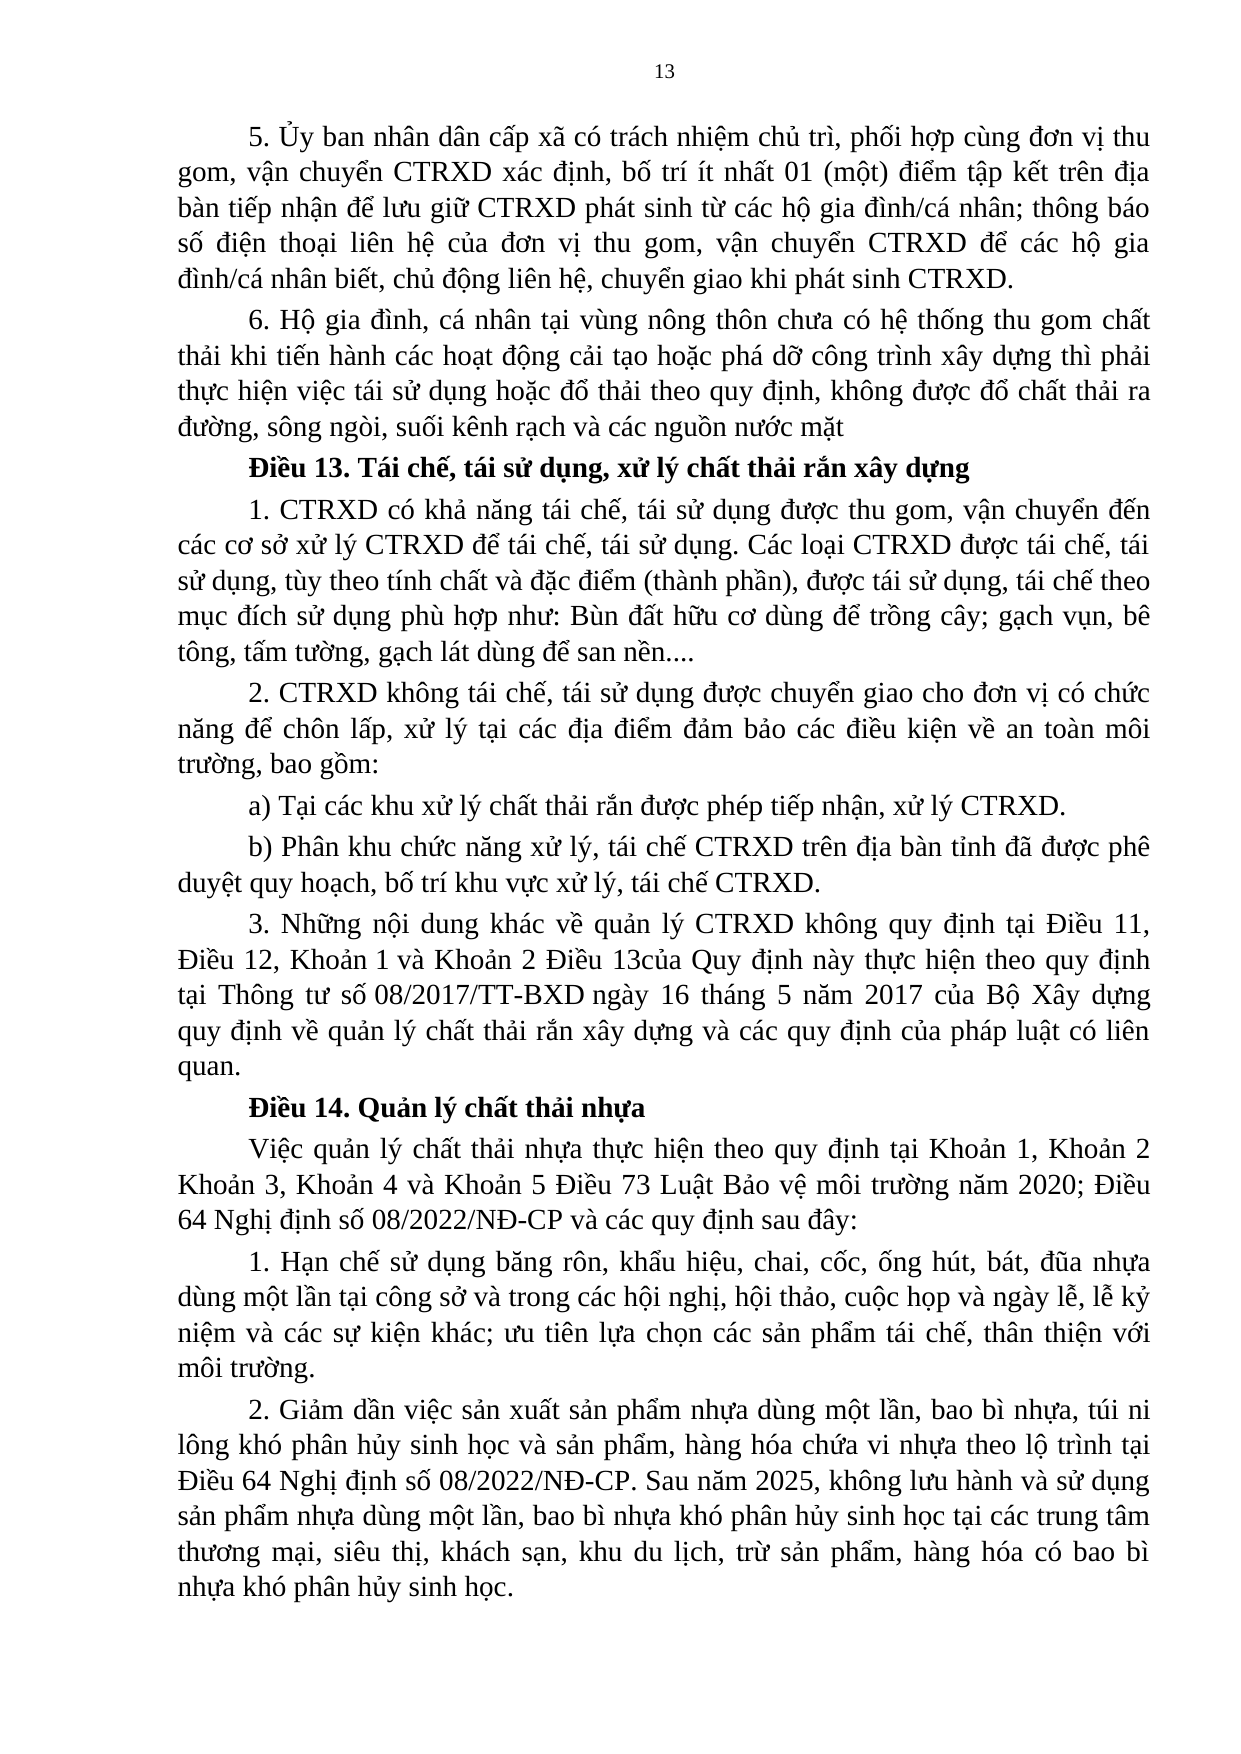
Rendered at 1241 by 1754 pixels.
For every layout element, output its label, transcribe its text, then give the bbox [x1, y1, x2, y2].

text 5. Ủy ban nhân dân cấp xã có trách nhiệm chủ trì, phối hợp cùng đơn vị thu gom, vận chuyển CTRXD xác định, bố trí ít nhất 01 (một) điểm tập kết trên địa bàn tiếp nhận để lưu giữ CTRXD phát sinh từ các hộ gia đình/cá nhân; thông báo số điện thoại liên hệ của đơn vị thu gom, vận chuyển CTRXD để các hộ gia đình/cá nhân biết, chủ động liên hệ, chuyển giao khi phát sinh CTRXD. [177, 118, 1152, 295]
text b) Phân khu chức năng xử lý, tái chế CTRXD trên địa bàn tỉnh đã được phê duyệt quy hoạch, bố trí khu vực xử lý, tái chế CTRXD. [177, 828, 1152, 899]
text 2. CTRXD không tái chế, tái sử dụng được chuyển giao cho đơn vị có chức năng để chôn lấp, xử lý tại các địa điểm đảm bảo các điều kiện về an toàn môi trường, bao gồm: [177, 674, 1152, 781]
text 2. Giảm dần việc sản xuất sản phẩm nhựa dùng một lần, bao bì nhựa, túi ni lông khó phân hủy sinh học và sản phẩm, hàng hóa chứa vi nhựa theo lộ trình tại Điều 64 Nghị định số 08/2022/NĐ-CP. Sau năm 2025, không lưu hành và sử dụng sản phẩm nhựa dùng một lần, bao bì nhựa khó phân hủy sinh học tại các trung tâm thương mại, siêu thị, khách sạn, khu du lịch, trừ sản phẩm, hàng hóa có bao bì nhựa khó phân hủy sinh học. [177, 1391, 1152, 1603]
text 1. CTRXD có khả năng tái chế, tái sử dụng được thu gom, vận chuyển đến các cơ sở xử lý CTRXD để tái chế, tái sử dụng. Các loại CTRXD được tái chế, tái sử dụng, tùy theo tính chất và đặc điểm (thành phần), được tái sử dụng, tái chế theo mục đích sử dụng phù hợp như: Bùn đất hữu cơ dùng để trồng cây; gạch vụn, bê tông, tấm tường, gạch lát dùng để san nền.... [177, 491, 1152, 668]
text Điều 13. Tái chế, tái sử dụng, xử lý chất thải rắn xây dựng [177, 449, 1152, 485]
text Điều 14. Quản lý chất thải nhựa [177, 1089, 1152, 1124]
text a) Tại các khu xử lý chất thải rắn được phép tiếp nhận, xử lý CTRXD. [177, 787, 1152, 822]
text Việc quản lý chất thải nhựa thực hiện theo quy định tại Khoản 1, Khoản 2 Khoản 3, Khoản 4 và Khoản 5 Điều 73 Luật Bảo vệ môi trường năm 2020; Điều 64 Nghị định số 08/2022/NĐ-CP và các quy định sau đây: [177, 1131, 1152, 1237]
text 3. Những nội dung khác về quản lý CTRXD không quy định tại Điều 11, Điều 12, Khoản 1 và Khoản 2 Điều 13của Quy định này thực hiện theo quy định tại Thông tư số 08/2017/TT-BXD ngày 16 tháng 5 năm 2017 của Bộ Xây dựng quy định về quản lý chất thải rắn xây dựng và các quy định của pháp luật có liên quan. [177, 906, 1152, 1083]
text 1. Hạn chế sử dụng băng rôn, khẩu hiệu, chai, cốc, ống hút, bát, đũa nhựa dùng một lần tại công sở và trong các hội nghị, hội thảo, cuộc họp và ngày lễ, lễ kỷ niệm và các sự kiện khác; ưu tiên lựa chọn các sản phẩm tái chế, thân thiện với môi trường. [177, 1243, 1152, 1385]
text 6. Hộ gia đình, cá nhân tại vùng nông thôn chưa có hệ thống thu gom chất thải khi tiến hành các hoạt động cải tạo hoặc phá dỡ công trình xây dựng thì phải thực hiện việc tái sử dụng hoặc đổ thải theo quy định, không được đổ chất thải ra đường, sông ngòi, suối kênh rạch và các nguồn nước mặt [177, 301, 1152, 443]
